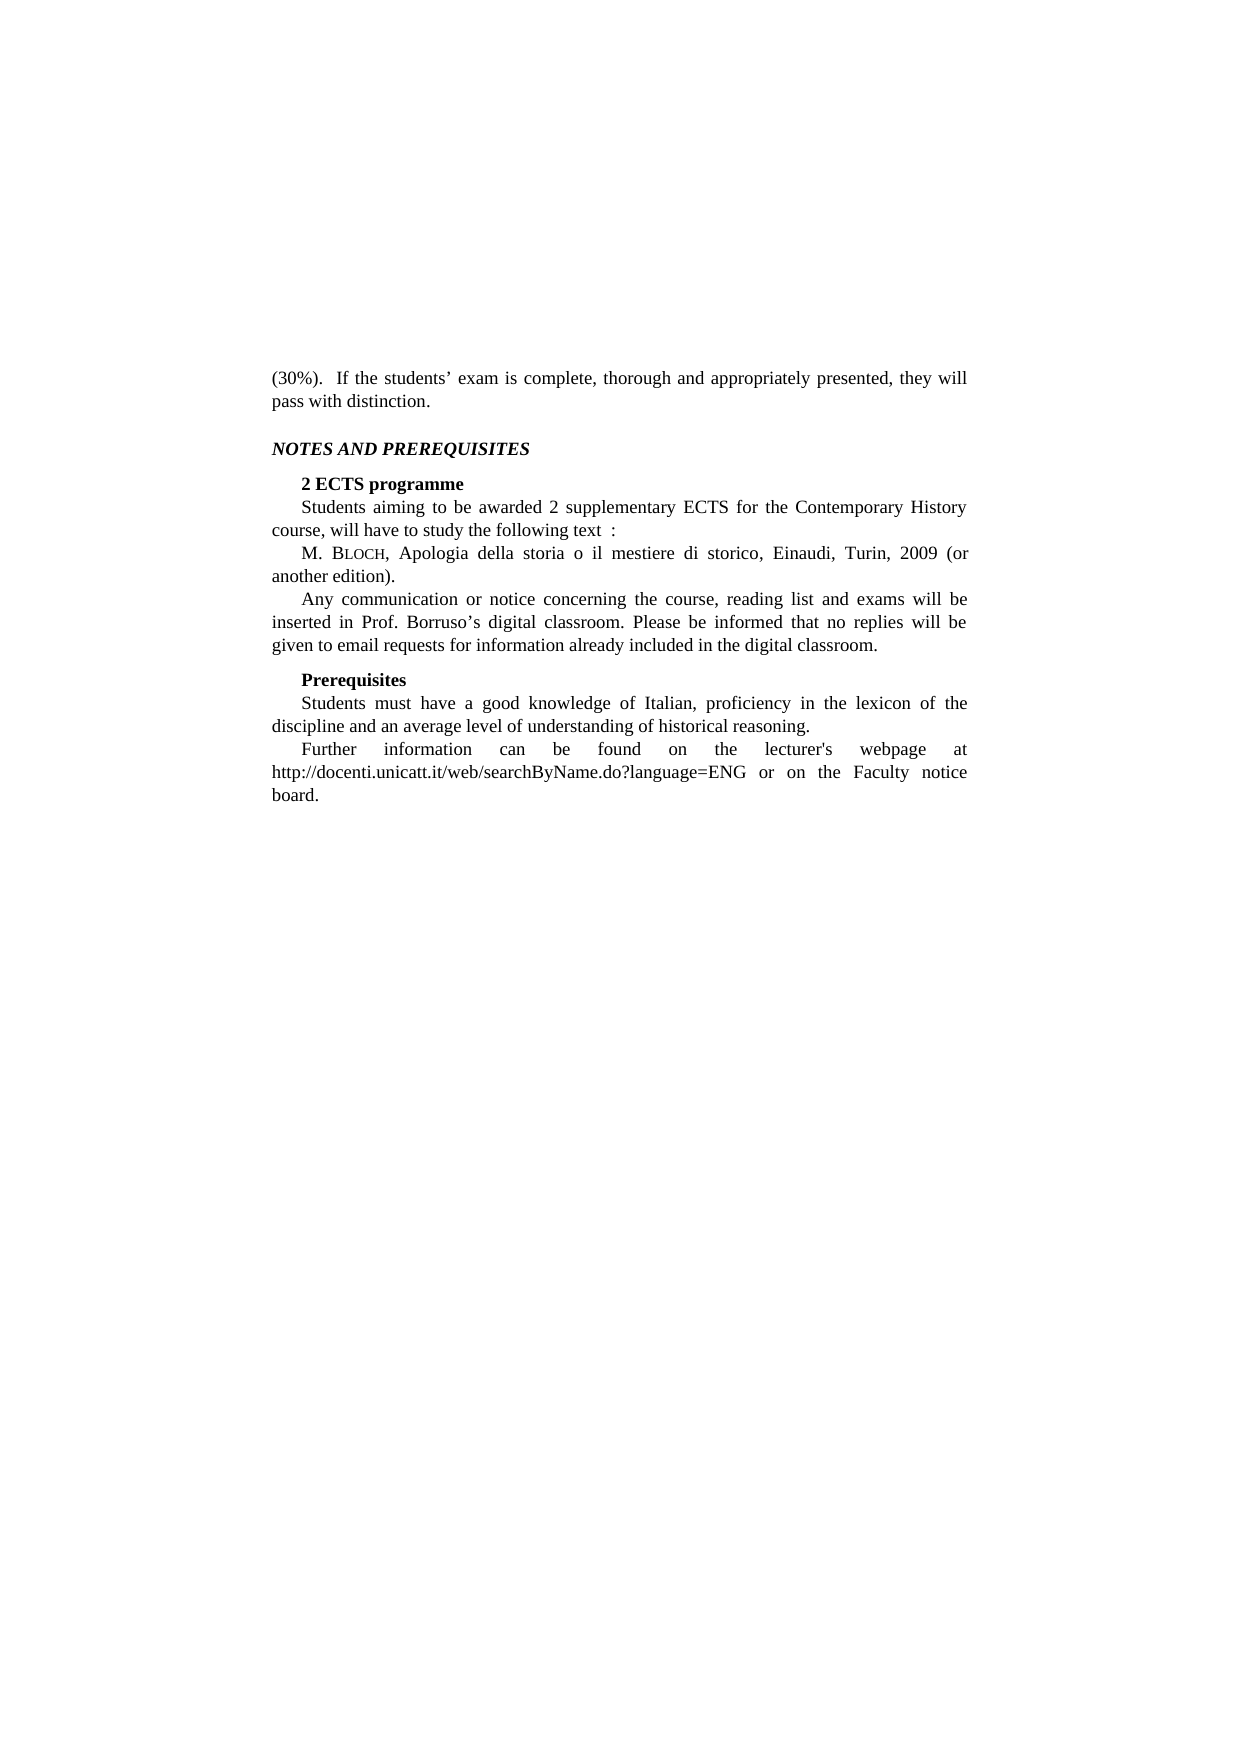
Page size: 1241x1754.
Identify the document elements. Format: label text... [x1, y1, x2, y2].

text M. Bloch, Apologia della storia o il mestiere di storico, Einaudi, Turin, 2009 (or another edition). [272, 541, 968, 587]
text Any communication or notice concerning the course, reading list and exams will be inserted in Prof. Borruso’s digital classroom. Please be informed that no replies will be given to email requests for information already included in the digital classroom. [272, 587, 968, 656]
text Further information can be found on the lecturer's webpage at http://docenti.unicatt.it/web/searchByName.do?language=ENG or on the Faculty notice board. [272, 737, 968, 806]
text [272, 366, 968, 412]
text NOTES AND PREREQUISITES [272, 437, 968, 460]
text Prerequisites [272, 668, 968, 691]
text Students aiming to be awarded 2 supplementary ECTS for the Contemporary History course, will have to study the following text : [272, 495, 968, 541]
text Students must have a good knowledge of Italian, proficiency in the lexicon of the discipline and an average level of understanding of historical reasoning. [272, 691, 968, 737]
text 2 ECTS programme [272, 472, 968, 495]
